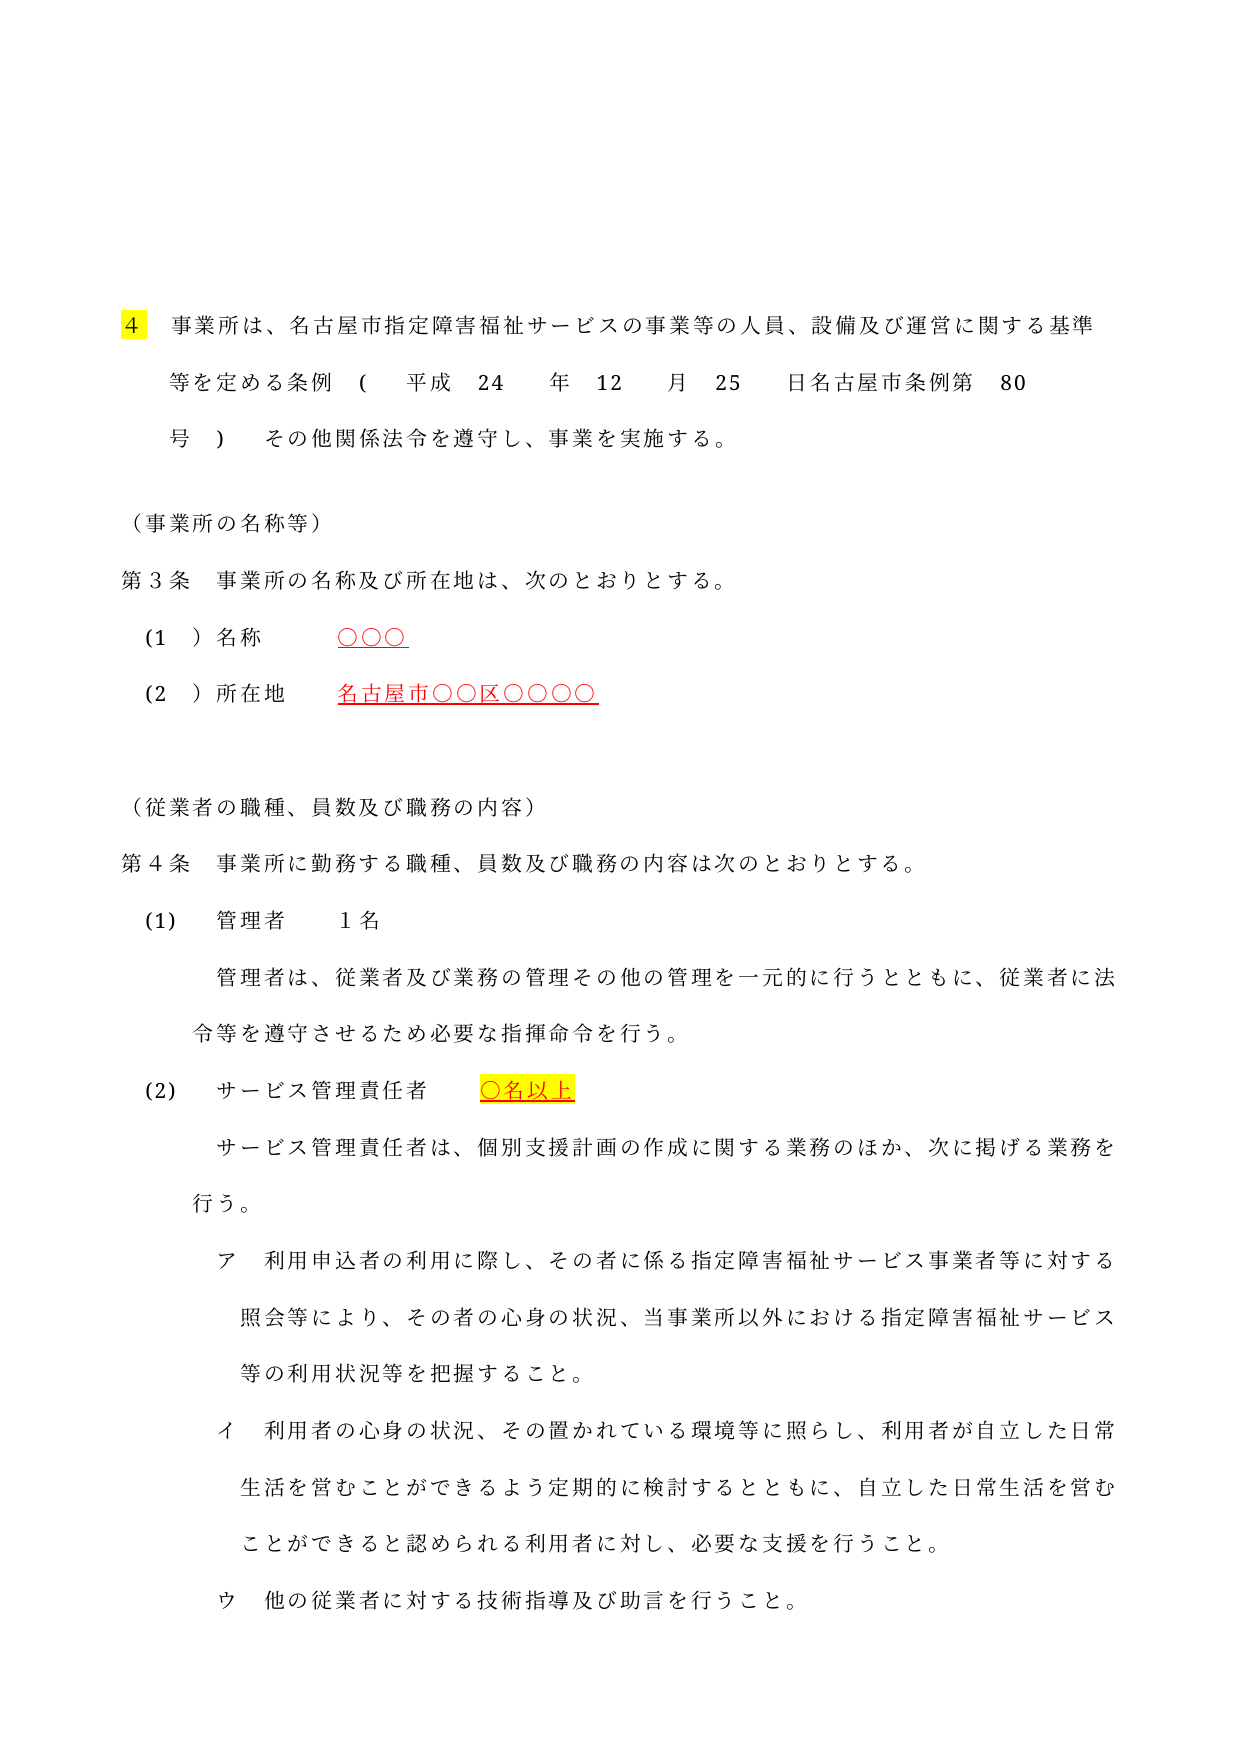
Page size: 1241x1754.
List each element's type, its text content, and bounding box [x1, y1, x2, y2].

text 第４条 事業所に勤務する職種、員数及び職務の内容は次のとおりとする。 [121, 834, 1119, 891]
text ウ 他の従業者に対する技術指導及び助言を行うこと。 [121, 1571, 1119, 1628]
text (2) サービス管理責任者 ○名以上 [121, 1061, 1119, 1118]
text ア 利用申込者の利用に際し、その者に係る指定障害福祉サービス事業者等に対する照会等により、その者の心身の状況、当事業所以外における指定障害福祉サービス等の利用状況等を把握すること。 [193, 1231, 1119, 1401]
text （従業者の職種、員数及び職務の内容） [121, 778, 1119, 834]
text 管理者は、従業者及び業務の管理その他の管理を一元的に行うとともに、従業者に法令等を遵守させるため必要な指揮命令を行う。 [169, 948, 1119, 1061]
text サービス管理責任者は、個別支援計画の作成に関する業務のほか、次に掲げる業務を行う。 [169, 1118, 1119, 1231]
text ４ 事業所は、名古屋市指定障害福祉サービスの事業等の人員、設備及び運営に関する基準等を定める条例(平成24年12月25日名古屋市条例第80号)その他関係法令を遵守し、事業を実施する。 [121, 296, 1119, 466]
text イ 利用者の心身の状況、その置かれている環境等に照らし、利用者が自立した日常生活を営むことができるよう定期的に検討するとともに、自立した日常生活を営むことができると認められる利用者に対し、必要な支援を行うこと。 [193, 1401, 1119, 1571]
text (1）名称 ○○○ [121, 608, 1119, 664]
text (2）所在地 名古屋市○○区○○○○ [121, 664, 1119, 721]
text (1) 管理者 １名 [121, 891, 1119, 948]
text 第３条 事業所の名称及び所在地は、次のとおりとする。 [121, 551, 1119, 608]
text （事業所の名称等） [121, 494, 1119, 551]
